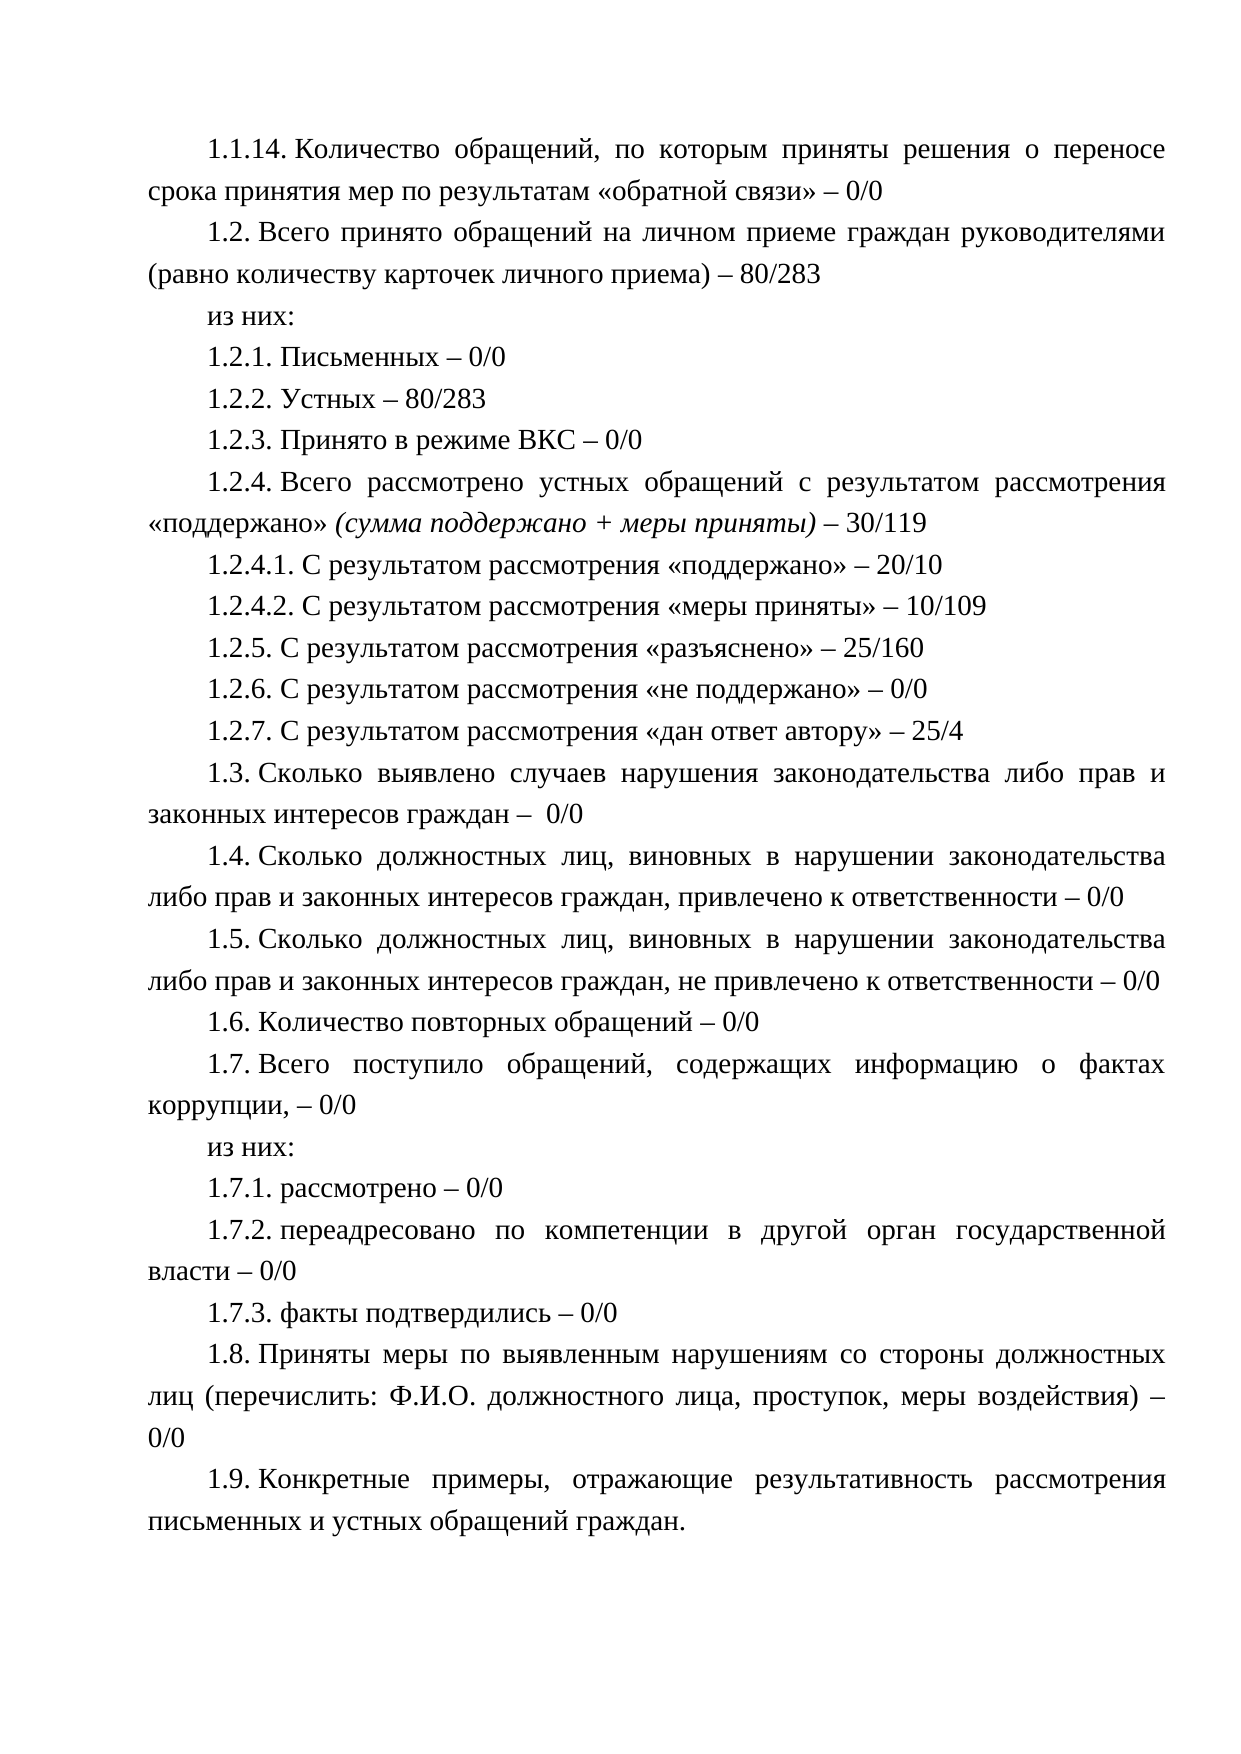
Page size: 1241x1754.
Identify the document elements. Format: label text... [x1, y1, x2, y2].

text 1.2.4.1. С результатом рассмотрения «поддержано» – 20/10 [148, 547, 1166, 581]
text из них: [148, 1129, 1166, 1162]
text 1.2.4.2. С результатом рассмотрения «меры приняты» – 10/109 [148, 588, 1166, 622]
text 1.2. Всего принято обращений на личном приеме граждан руководителями (равно количеству карточек личного приема) – 80/283 [148, 214, 1166, 289]
text 1.2.7. С результатом рассмотрения «дан ответ автору» – 25/4 [148, 713, 1166, 747]
text 1.2.5. С результатом рассмотрения «разъяснено» – 25/160 [148, 630, 1166, 664]
text 1.1.14. Количество обращений, по которым приняты решения о переносе срока принятия мер по результатам «обратной связи» – 0/0 [148, 131, 1166, 206]
text 1.7.1. рассмотрено – 0/0 [148, 1170, 1166, 1204]
text 1.7. Всего поступило обращений, содержащих информацию о фактах коррупции, – 0/0 [148, 1046, 1166, 1121]
text из них: [148, 298, 1166, 331]
text 1.2.2. Устных – 80/283 [148, 381, 1166, 414]
text 1.9. Конкретные примеры, отражающие результативность рассмотрения письменных и устных обращений граждан. [148, 1461, 1166, 1536]
text 1.7.3. факты подтвердились – 0/0 [148, 1295, 1166, 1329]
text 1.2.3. Принято в режиме ВКС – 0/0 [148, 422, 1166, 456]
text 1.6. Количество повторных обращений – 0/0 [148, 1004, 1166, 1038]
text 1.4. Сколько должностных лиц, виновных в нарушении законодательства либо прав и законных интересов граждан, привлечено к ответственности – 0/0 [148, 838, 1166, 913]
text 1.8. Приняты меры по выявленным нарушениям со стороны должностных лиц (перечислить: Ф.И.О. должностного лица, проступок, меры воздействия) – 0/0 [148, 1337, 1166, 1453]
text 1.2.6. С результатом рассмотрения «не поддержано» – 0/0 [148, 672, 1166, 705]
text 1.3. Сколько выявлено случаев нарушения законодательства либо прав и законных интересов граждан – 0/0 [148, 755, 1166, 830]
text 1.2.1. Письменных – 0/0 [148, 339, 1166, 373]
text 1.2.4. Всего рассмотрено устных обращений с результатом рассмотрения «поддержано» (сумма поддержано + меры приняты) – 30/119 [148, 464, 1166, 539]
text 1.5. Сколько должностных лиц, виновных в нарушении законодательства либо прав и законных интересов граждан, не привлечено к ответственности – 0/0 [148, 921, 1166, 996]
text 1.7.2. переадресовано по компетенции в другой орган государственной власти – 0/0 [148, 1212, 1166, 1287]
